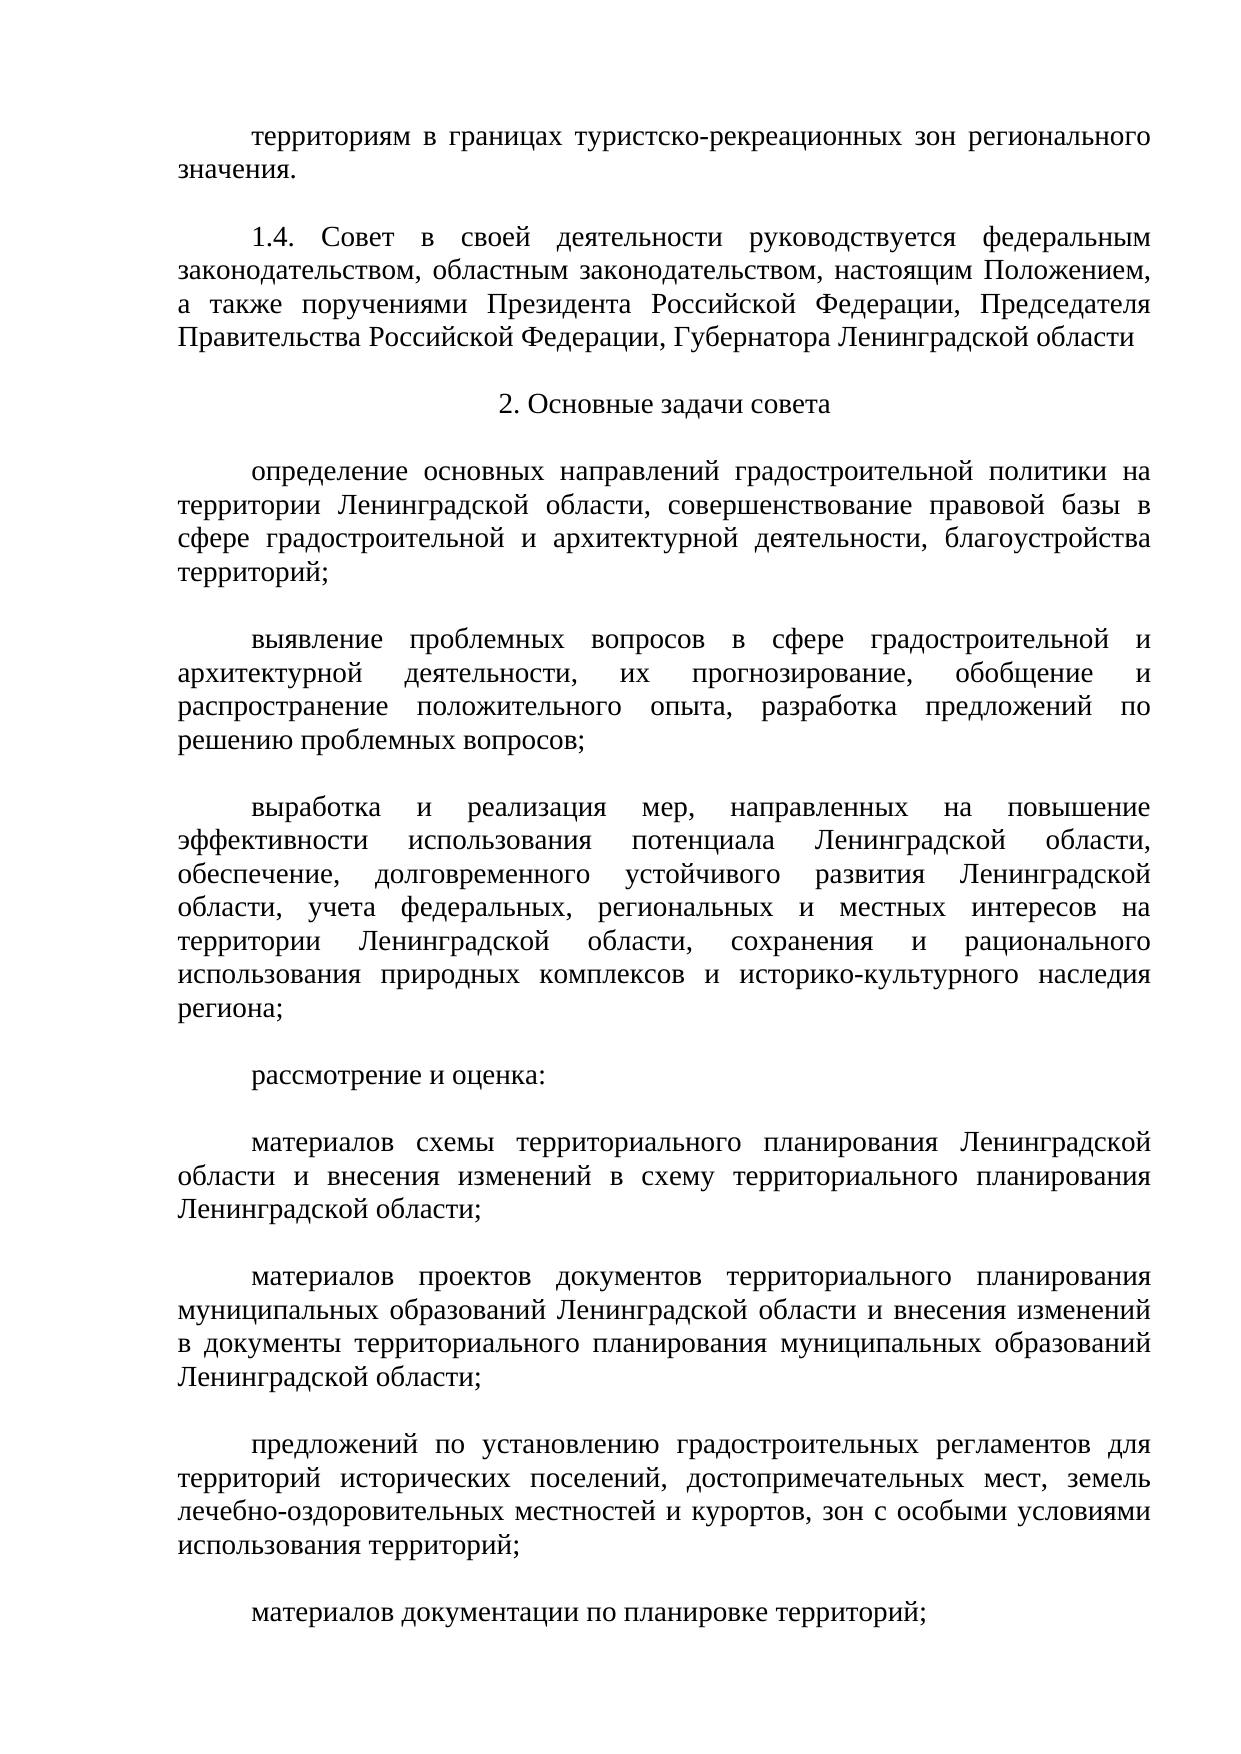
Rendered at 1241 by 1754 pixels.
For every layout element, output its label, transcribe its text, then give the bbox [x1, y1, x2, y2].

title 2. Основные задачи совета [177, 386, 1152, 420]
text материалов схемы территориального планирования Ленинградской области и внесения изменений в схему территориального планирования Ленинградской области; [177, 1124, 1152, 1225]
text 1.4. Совет в своей деятельности руководствуется федеральным законодательством, областным законодательством, настоящим Положением, а также поручениями Президента Российской Федерации, Председателя Правительства Российской Федерации, Губернатора Ленинградской области [177, 219, 1152, 353]
text рассмотрение и оценка: [177, 1057, 1152, 1091]
text определение основных направлений градостроительной политики на территории Ленинградской области, совершенствование правовой базы в сфере градостроительной и архитектурной деятельности, благоустройства территорий; [177, 453, 1152, 588]
text материалов документации по планировке территорий; [177, 1594, 1152, 1627]
text выработка и реализация мер, направленных на повышение эффективности использования потенциала Ленинградской области, обеспечение, долговременного устойчивого развития Ленинградской области, учета федеральных, региональных и местных интересов на территории Ленинградской области, сохранения и рационального использования природных комплексов и историко-культурного наследия региона; [177, 789, 1152, 1024]
text предложений по установлению градостроительных регламентов для территорий исторических поселений, достопримечательных мест, земель лечебно-оздоровительных местностей и курортов, зон с особыми условиями использования территорий; [177, 1426, 1152, 1560]
text территориям в границах туристско-рекреационных зон регионального значения. [177, 118, 1152, 185]
text материалов проектов документов территориального планирования муниципальных образований Ленинградской области и внесения изменений в документы территориального планирования муниципальных образований Ленинградской области; [177, 1258, 1152, 1393]
text выявление проблемных вопросов в сфере градостроительной и архитектурной деятельности, их прогнозирование, обобщение и распространение положительного опыта, разработка предложений по решению проблемных вопросов; [177, 621, 1152, 755]
